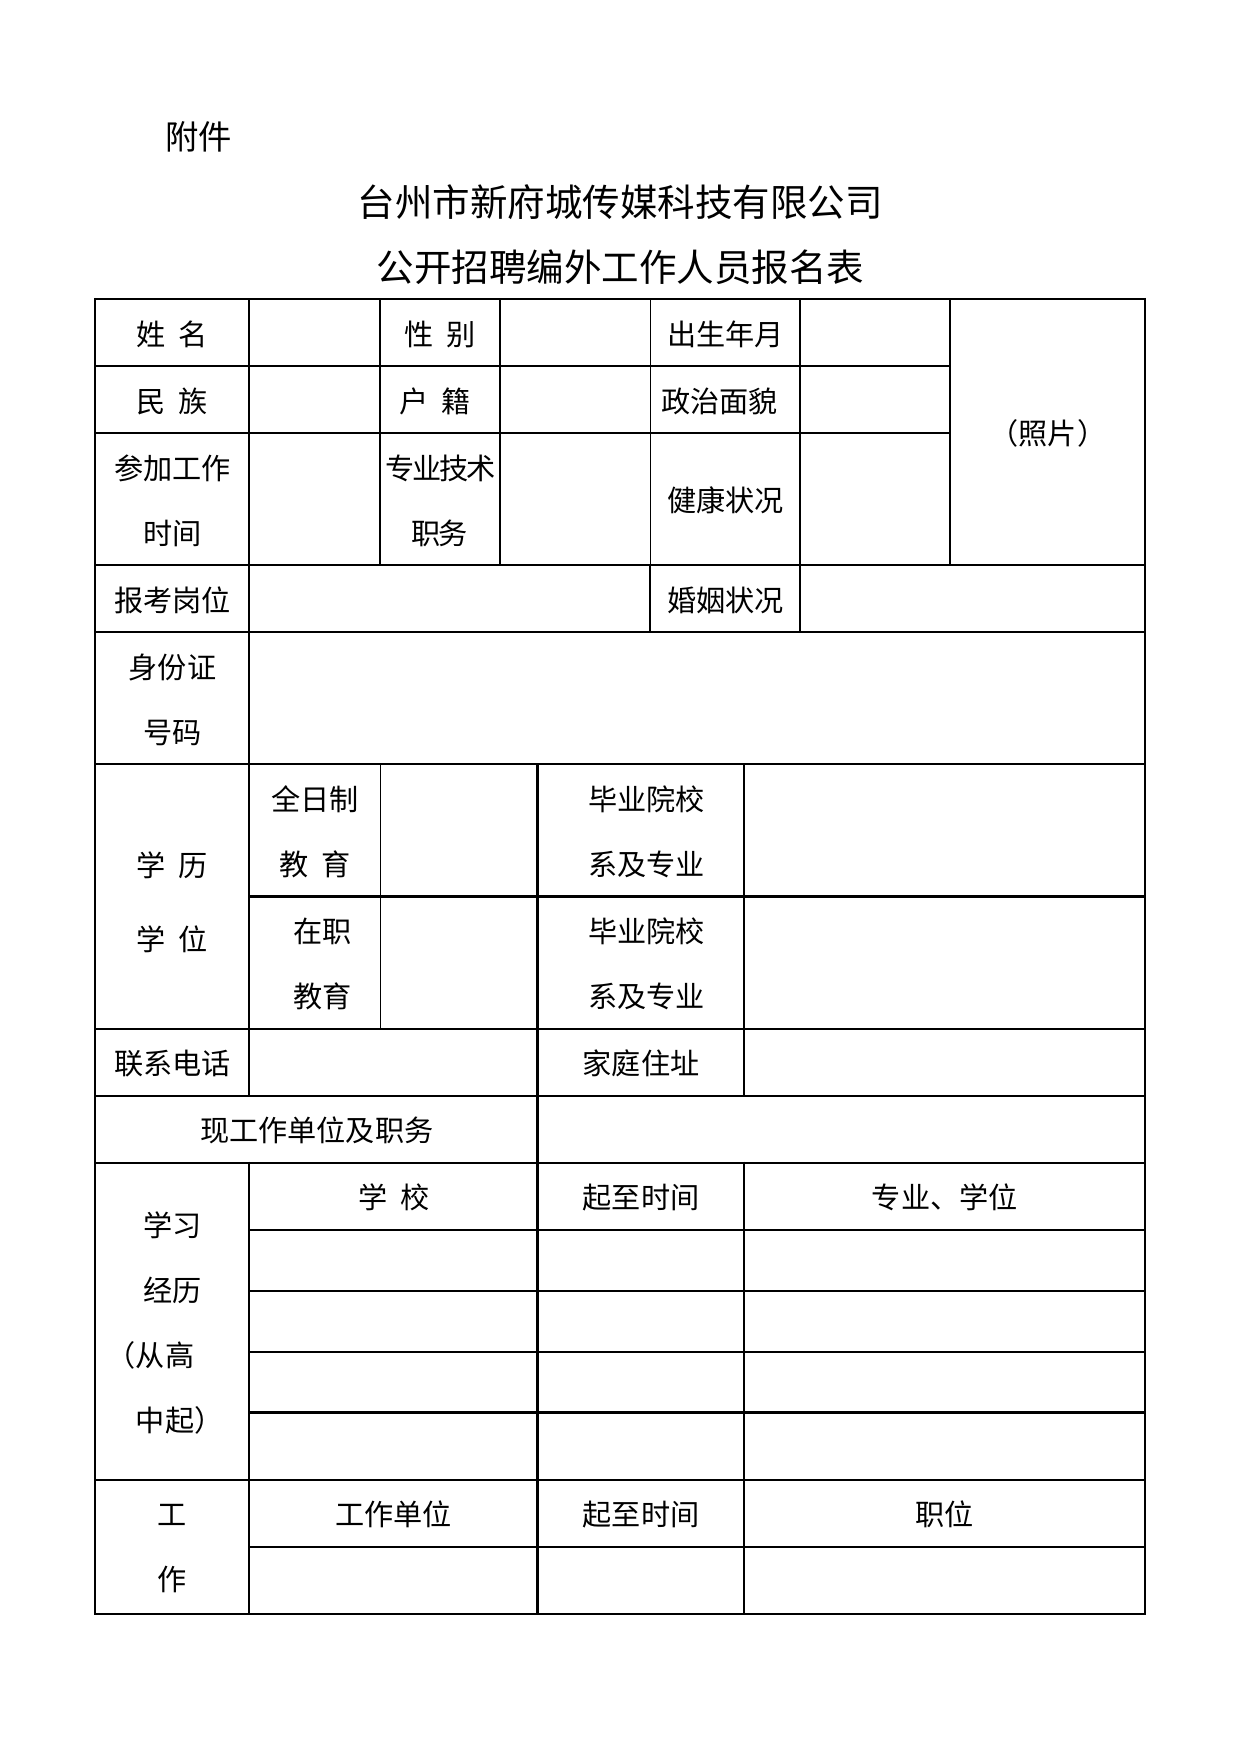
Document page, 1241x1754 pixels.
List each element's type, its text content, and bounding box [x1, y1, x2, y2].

table_cell [250, 1548, 536, 1613]
table_cell [745, 898, 1144, 1027]
table_cell 毕业院校 系及专业 [539, 898, 743, 1027]
table_cell [501, 367, 650, 432]
table_cell [745, 1030, 1144, 1094]
text 台州市新府城传媒科技有限公司 [165, 168, 1075, 233]
table_cell 学习 经历 （从高 中起） [96, 1164, 248, 1478]
table_cell [801, 367, 949, 432]
table_cell [801, 434, 949, 564]
table_cell [250, 1231, 536, 1289]
table_cell 起至时间 [539, 1164, 743, 1229]
table_cell 毕业院校 系及专业 [539, 765, 743, 895]
table_cell 专业、学位 [745, 1164, 1144, 1229]
table_header （照片） [951, 300, 1144, 564]
table_cell [250, 633, 1144, 763]
table_cell [539, 1231, 743, 1289]
table_cell 工作单位 [250, 1481, 536, 1546]
table_cell [745, 1548, 1144, 1613]
table_header 性 别 [381, 300, 499, 365]
text 公开招聘编外工作人员报名表 [165, 233, 1075, 298]
table_cell [381, 765, 536, 895]
table_cell [539, 1097, 1144, 1162]
table_header [501, 300, 650, 365]
table_cell 联系电话 [96, 1030, 248, 1094]
table_cell [381, 898, 536, 1027]
table_cell 现工作单位及职务 [96, 1097, 536, 1162]
table_cell [801, 566, 1144, 631]
text 附件 [165, 103, 1075, 168]
table_cell 报考岗位 [96, 566, 248, 631]
table_cell 工 作 简 历 [96, 1481, 248, 1613]
table_cell 户 籍 [381, 367, 499, 432]
table_cell 专业技术职务 [381, 434, 499, 564]
table_cell 家庭住址 [539, 1030, 743, 1094]
table_cell 学 历 学 位 [96, 765, 248, 1027]
table_cell [250, 1353, 536, 1411]
table_cell [539, 1414, 743, 1478]
table_cell [539, 1353, 743, 1411]
table_cell [250, 434, 379, 564]
table_header 姓 名 [96, 300, 248, 365]
table_header [250, 300, 379, 365]
table_cell [250, 367, 379, 432]
table_cell 政治面貌 [651, 367, 799, 432]
table_cell 身份证 号码 [96, 633, 248, 763]
table_cell 婚姻状况 [651, 566, 799, 631]
table_cell 民 族 [96, 367, 248, 432]
table_cell [250, 566, 649, 631]
table_cell 全日制 教 育 [250, 765, 380, 895]
table_cell [745, 1231, 1144, 1289]
table_header 出生年月 [651, 300, 799, 365]
table_cell [539, 1548, 743, 1613]
table_cell [250, 1292, 536, 1351]
table_cell [539, 1292, 743, 1351]
table_cell [745, 1292, 1144, 1351]
table_cell 职位 [745, 1481, 1144, 1546]
table_cell [745, 1414, 1144, 1478]
table_cell [250, 1414, 536, 1478]
table_cell 在职 教育 [250, 898, 380, 1027]
table_cell 健康状况 [651, 434, 799, 564]
table_cell [501, 434, 650, 564]
table_header [801, 300, 949, 365]
table_cell 学 校 [250, 1164, 536, 1229]
table_cell 参加工作时间 [96, 434, 248, 564]
table_cell 起至时间 [539, 1481, 743, 1546]
table_cell [250, 1030, 536, 1094]
table_cell [745, 1353, 1144, 1411]
table_cell [745, 765, 1144, 895]
